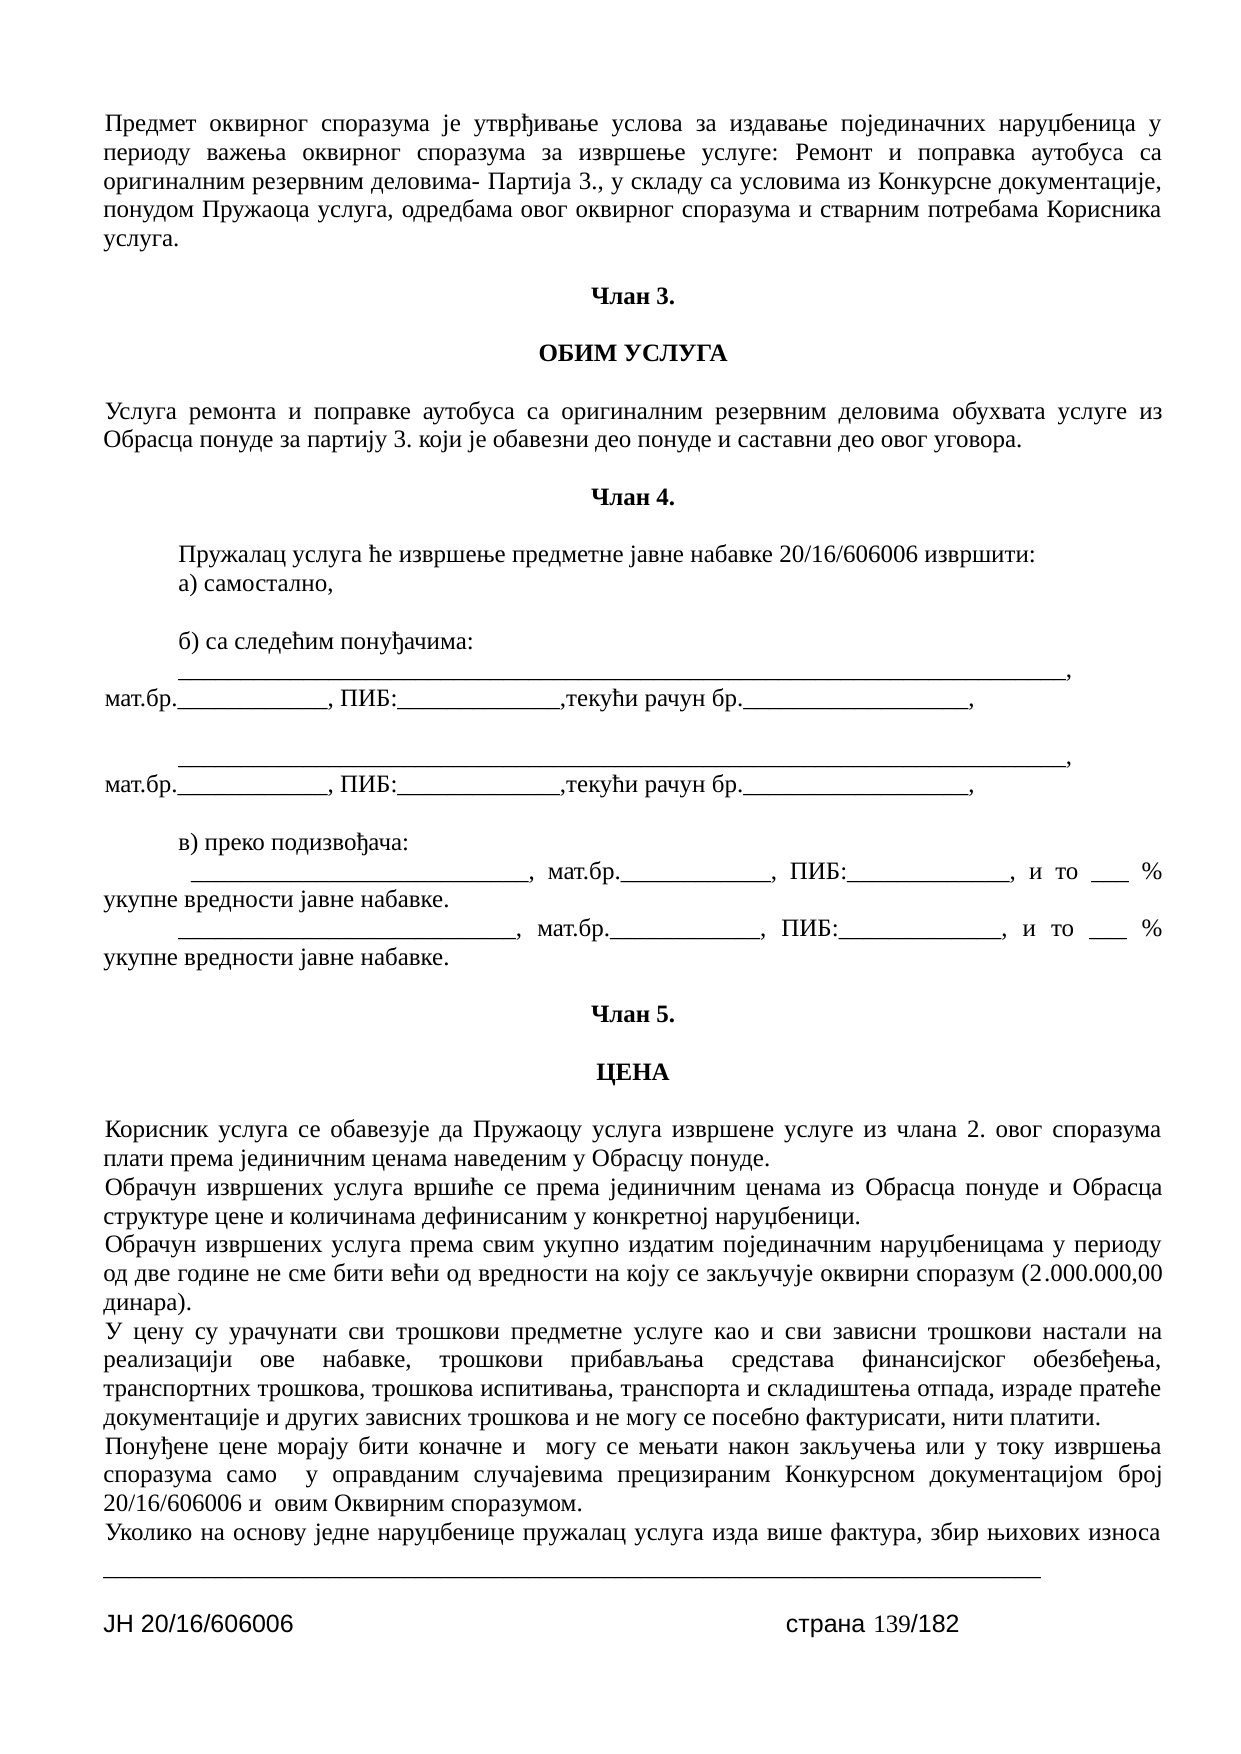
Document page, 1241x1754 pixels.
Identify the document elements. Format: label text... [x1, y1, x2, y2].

text Услуга ремонта и поправке аутобуса са оригиналним резервним деловима обухвата услуге из Обрасца понуде за партију 3. који је обавезни део понуде и саставни део овог уговора. [103, 396, 1162, 453]
text в) преко подизвођача: [103, 827, 1162, 856]
text Обрачун извршених услуга вршиће се према јединичним ценама из Обрасца понуде и Обрасца структуре цене и количинама дефинисаним у конкретној наруџбеници. [103, 1172, 1162, 1229]
text Члан 4. [103, 482, 1162, 511]
text _______________________________________________________________________, мат.бр.____________, ПИБ:_____________,текући рачун бр.__________________, [103, 741, 1162, 798]
text б) са следећим понуђачима: [103, 626, 1162, 654]
text Пружалац услуга ће извршење предметне јавне набавке 20/16/606006 извршити: [103, 539, 1162, 568]
text ___________________________, мат.бр.____________, ПИБ:_____________, и то ___ % укупне вредности јавне набавке. [103, 856, 1162, 913]
text Члан 5. [103, 999, 1162, 1028]
text а) самостално, [103, 568, 1162, 597]
text Понуђене цене морају бити коначне и могу се мењати након закључења или у току извршења споразума само у оправданим случајевима прецизираним Конкурсном документацијом број 20/16/606006 и овим Оквирним споразумом. [103, 1431, 1162, 1517]
text У цену су урачунати сви трошкови предметне услуге као и сви зависни трошкови настали на реализацији ове набавке, трошкови прибављања средстава финансијског обезбеђења, транспортних трошкова, трошкова испитивања, транспорта и складиштења отпада, израде пратеће документације и других зависних трошкова и не могу се посебно фактурисати, нити платити. [103, 1316, 1162, 1431]
text _______________________________________________________________________, мат.бр.____________, ПИБ:_____________,текући рачун бр.__________________, [103, 654, 1162, 712]
text ОБИМ УСЛУГА [103, 338, 1162, 367]
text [103, 1517, 1162, 1546]
text Предмет оквирног споразума је утврђивање услова за издавање појединачних наруџбеница у периоду важења оквирног споразума за извршење услугe: Ремонт и поправка аутобуса са оригиналним резервним деловима- Партија 3., у складу са условима из Конкурсне документације, понудом Пружаоца услуга, одредбама овог оквирног споразума и стварним потребама Корисника услуга. [103, 108, 1162, 252]
text ЦЕНА [103, 1057, 1162, 1086]
text Корисник услуга се обавезује да Пружаоцу услуга извршене услуге из члана 2. овог споразума плати према јединичним ценама наведеним у Обрасцу понуде. [103, 1114, 1162, 1172]
text ___________________________, мат.бр.____________, ПИБ:_____________, и то ___ % укупне вредности јавне набавке. [103, 913, 1162, 971]
text Обрачун извршених услуга према свим укупно издатим појединачним наруџбеницама у периоду од две године не сме бити већи од вредности на коју се закључује оквирни споразум (2.000.000,00 динара). [103, 1229, 1162, 1316]
text Члан 3. [103, 281, 1162, 309]
